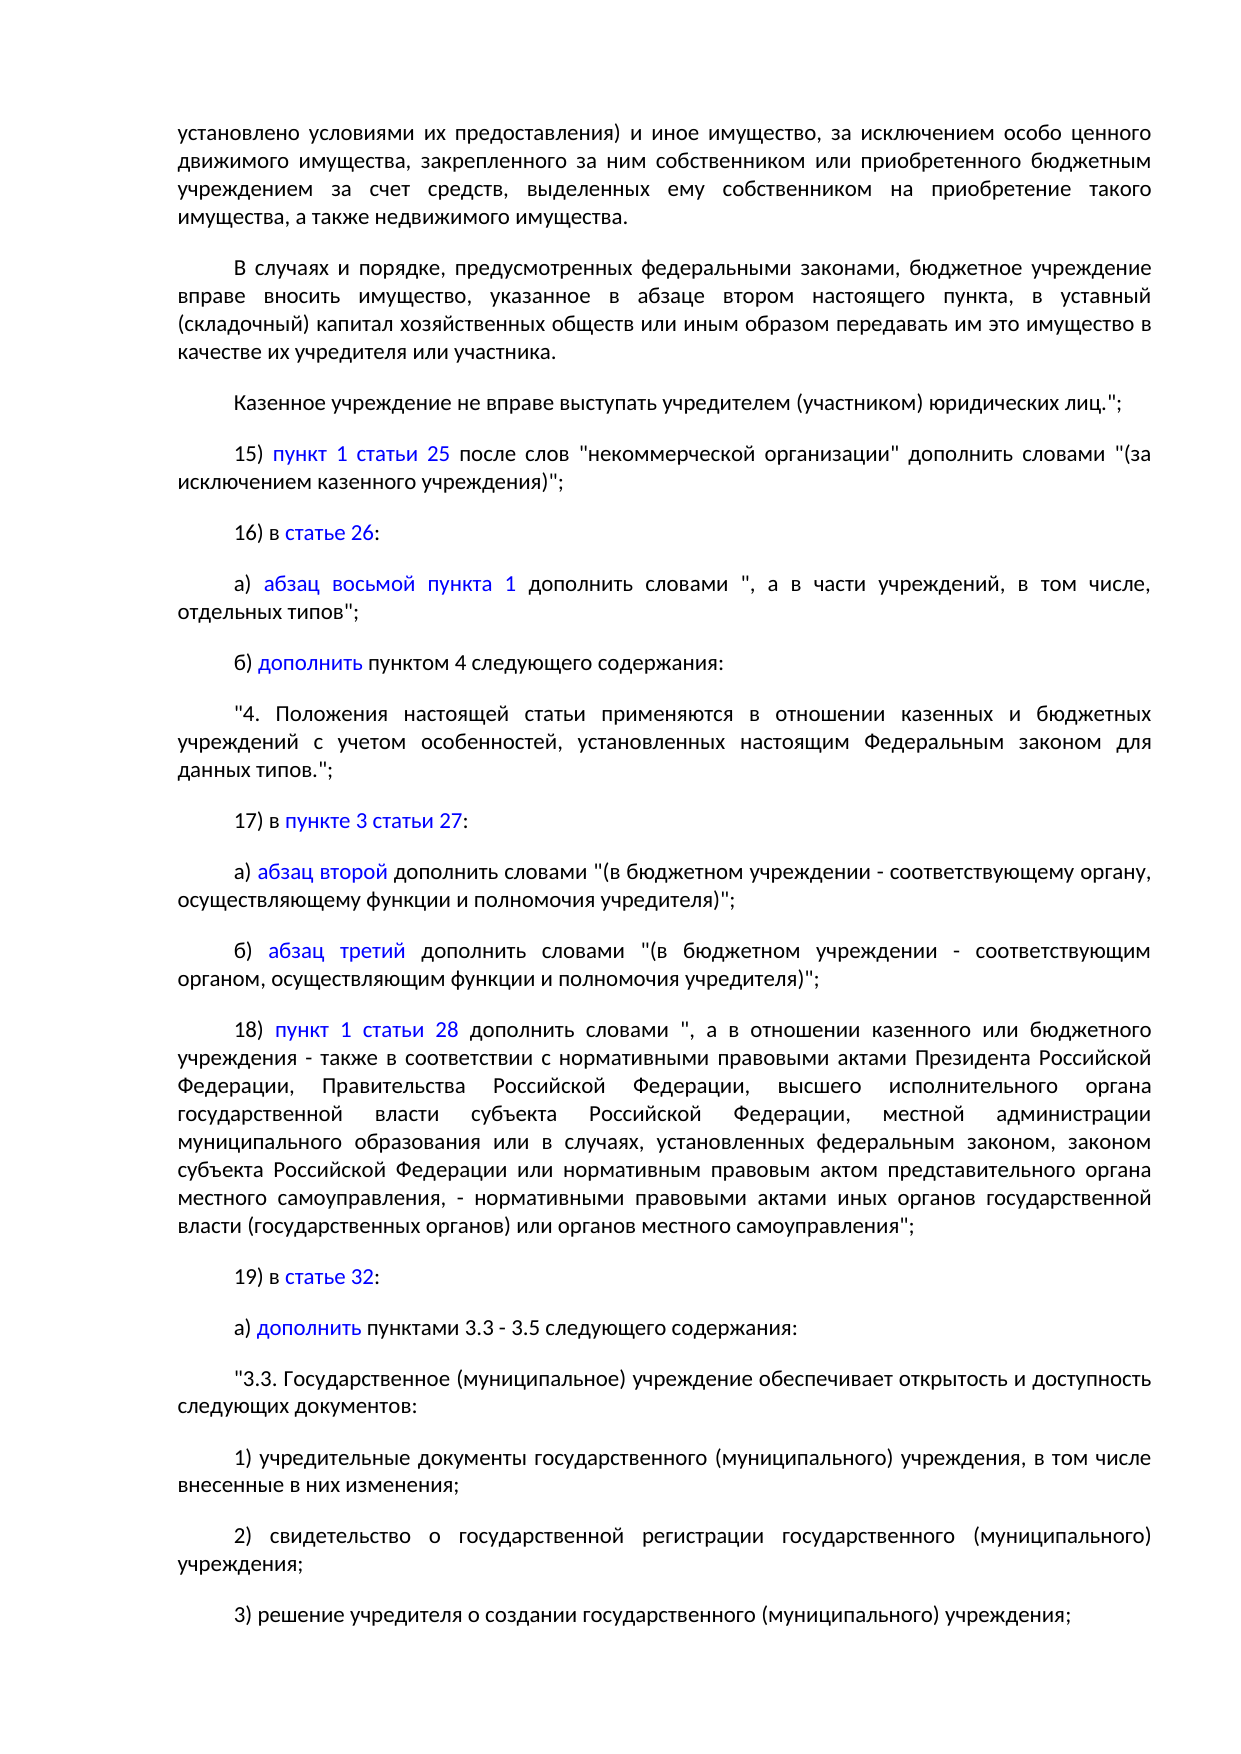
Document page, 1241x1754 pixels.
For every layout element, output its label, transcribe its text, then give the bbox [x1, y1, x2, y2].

text 16) в статье 26: [177, 518, 1152, 546]
text 2) свидетельство о государственной регистрации государственного (муниципального) учреждения; [177, 1522, 1152, 1578]
text 3) решение учредителя о создании государственного (муниципального) учреждения; [177, 1601, 1152, 1628]
text а) дополнить пунктами 3.3 - 3.5 следующего содержания: [177, 1313, 1152, 1341]
text 18) пункт 1 статьи 28 дополнить словами ", а в отношении казенного или бюджетного учреждения - также в соответствии с нормативными правовыми актами Президента Российской Федерации, Правительства Российской Федерации, высшего исполнительного органа государственной власти субъекта Российской Федерации, местной администрации муниципального образования или в случаях, установленных федеральным законом, законом субъекта Российской Федерации или нормативным правовым актом представительного органа местного самоуправления, - нормативными правовыми актами иных органов государственной власти (государственных органов) или органов местного самоуправления"; [177, 1015, 1152, 1239]
text Казенное учреждение не вправе выступать учредителем (участником) юридических лиц."; [177, 388, 1152, 416]
text 17) в пункте 3 статьи 27: [177, 806, 1152, 834]
text В случаях и порядке, предусмотренных федеральными законами, бюджетное учреждение вправе вносить имущество, указанное в абзаце втором настоящего пункта, в уставный (складочный) капитал хозяйственных обществ или иным образом передавать им это имущество в качестве их учредителя или участника. [177, 253, 1152, 365]
text 15) пункт 1 статьи 25 после слов "некоммерческой организации" дополнить словами "(за исключением казенного учреждения)"; [177, 439, 1152, 495]
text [177, 118, 1152, 230]
text а) абзац восьмой пункта 1 дополнить словами ", а в части учреждений, в том числе, отдельных типов"; [177, 569, 1152, 625]
text б) абзац третий дополнить словами "(в бюджетном учреждении - соответствующим органом, осуществляющим функции и полномочия учредителя)"; [177, 936, 1152, 992]
text "3.3. Государственное (муниципальное) учреждение обеспечивает открытость и доступность следующих документов: [177, 1364, 1152, 1420]
text б) дополнить пунктом 4 следующего содержания: [177, 648, 1152, 676]
text 1) учредительные документы государственного (муниципального) учреждения, в том числе внесенные в них изменения; [177, 1443, 1152, 1499]
text а) абзац второй дополнить словами "(в бюджетном учреждении - соответствующему органу, осуществляющему функции и полномочия учредителя)"; [177, 857, 1152, 913]
text 19) в статье 32: [177, 1262, 1152, 1290]
text "4. Положения настоящей статьи применяются в отношении казенных и бюджетных учреждений с учетом особенностей, установленных настоящим Федеральным законом для данных типов."; [177, 699, 1152, 783]
